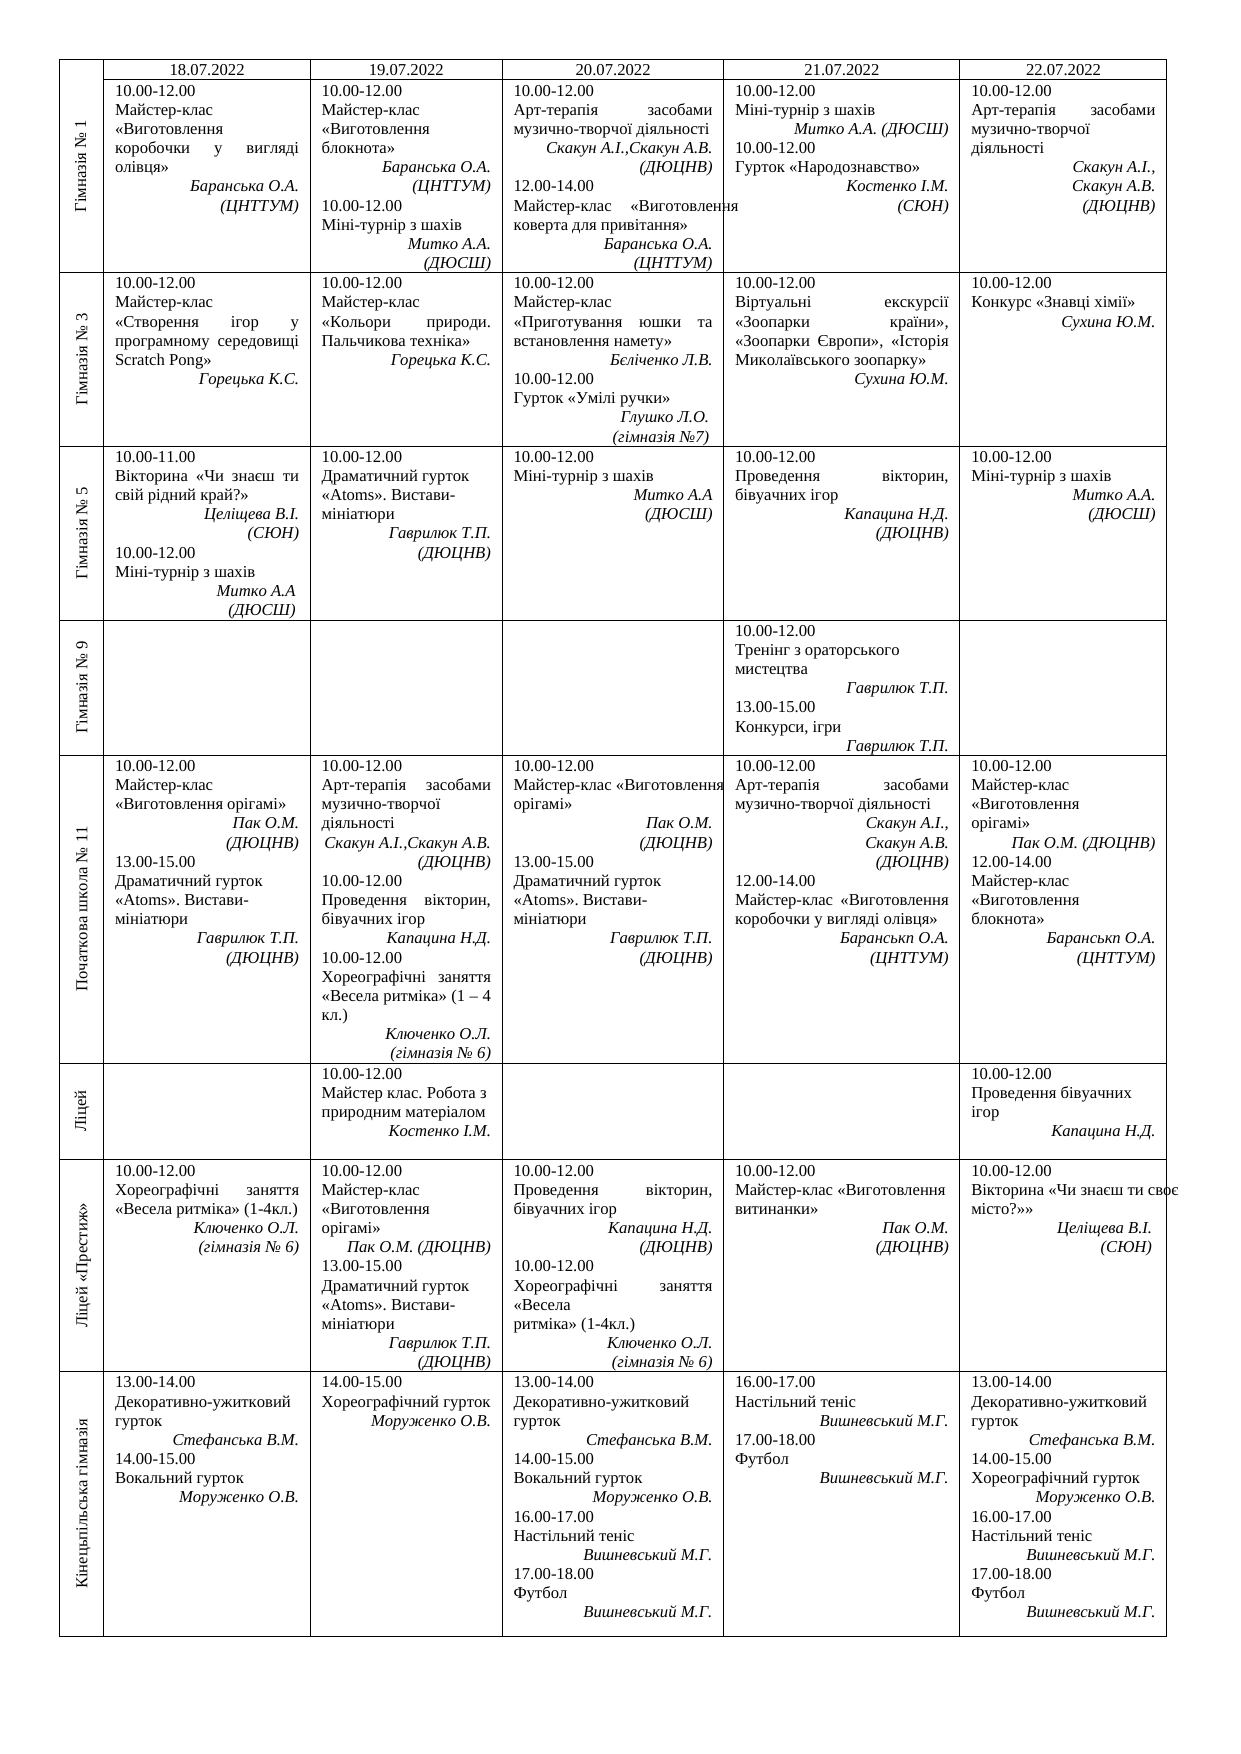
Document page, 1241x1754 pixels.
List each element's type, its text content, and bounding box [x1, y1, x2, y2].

table_cell 10.00-12.00 Міні-турнір з шахів Митко А.А. (ДЮСШ) 10.00-12.00 Гурток «Народознавство» Костенко І.М. (СЮН) [724, 80, 959, 272]
table_cell 10.00-12.00 Хореографічні заняття «Весела ритміка» (1-4кл.) Ключенко О.Л. (гімназія № 6) [104, 1160, 310, 1371]
table_cell Гімназія № 3 [60, 273, 103, 446]
table_cell [104, 621, 310, 755]
table_cell 10.00-12.00 Майстер-клас «Виготовлення коробочки у вигляді олівця» Баранська О.А. (ЦНТТУМ) [104, 80, 310, 272]
table_cell 10.00-12.00 Арт-терапія засобами музично-творчої діяльності Скакун А.І., Скакун А.В. (ДЮЦНВ) [960, 80, 1166, 272]
table_cell 10.00-12.00 Арт-терапія засобами музично-творчої діяльності Скакун А.І., Скакун А.В. (ДЮЦНВ) 12.00-14.00 Майстер-клас «Виготовлення коробочки у вигляді олівця» Баранськп О.А. (ЦНТТУМ) [724, 756, 959, 1062]
table_cell 10.00-12.00 Майстер-клас «Виготовлення витинанки» Пак О.М. (ДЮЦНВ) [724, 1160, 959, 1371]
table_cell 10.00-12.00 Майстер-клас «Створення ігор у програмному середовищі Scratch Pong» Горецька К.С. [104, 273, 310, 446]
table_cell 10.00-11.00 Вікторина «Чи знаєш ти свій рідний край?» Целіщева В.І. (СЮН) 10.00-12.00 Міні-турнір з шахів Митко А.А (ДЮСШ) [104, 447, 310, 619]
table_cell 13.00-14.00 Декоративно-ужитковий гурток Стефанська В.М. 14.00-15.00 Вокальний гурток Моруженко О.В. [104, 1372, 310, 1636]
table_cell Початкова школа № 11 [60, 756, 103, 1062]
table_cell 10.00-12.00 Тренінг з ораторського мистецтва Гаврилюк Т.П. 13.00-15.00 Конкурси, ігри Гаврилюк Т.П. [724, 621, 959, 755]
table_cell 10.00-12.00 Міні-турнір з шахів Митко А.А. (ДЮСШ) [960, 447, 1166, 619]
table_cell 10.00-12.00 Майстер клас. Робота з природним матеріалом Костенко І.М. [311, 1064, 502, 1159]
table_cell 10.00-12.00 Майстер-клас «Виготовлення орігамі» Пак О.М. (ДЮЦНВ) 13.00-15.00 Драматичний гурток «Atoms». Вистави-мініатюри Гаврилюк Т.П. (ДЮЦНВ) [104, 756, 310, 1062]
table_cell 14.00-15.00 Хореографічний гурток Моруженко О.В. [311, 1372, 502, 1636]
table_cell [311, 621, 502, 755]
table_cell 10.00-12.00 Майстер-клас «Кольори природи. Пальчикова техніка» Горецька К.С. [311, 273, 502, 446]
table_cell [104, 1064, 310, 1159]
table_cell [503, 1064, 723, 1159]
table_header Гімназія № 1 [60, 60, 103, 272]
table_cell 13.00-14.00 Декоративно-ужитковий гурток Стефанська В.М. 14.00-15.00 Хореографічний гурток Моруженко О.В. 16.00-17.00 Настільний теніс Вишневський М.Г. 17.00-18.00 Футбол Вишневський М.Г. [960, 1372, 1166, 1636]
table_cell Кінецьпільська гімназія [60, 1372, 103, 1636]
table_cell [960, 621, 1166, 755]
table_cell 10.00-12.00 Майстер-клас «Виготовлення блокнота» Баранська О.А. (ЦНТТУМ) 10.00-12.00 Міні-турнір з шахів Митко А.А. (ДЮСШ) [311, 80, 502, 272]
table_cell 10.00-12.00 Міні-турнір з шахів Митко А.А (ДЮСШ) [503, 447, 723, 619]
table_header 20.07.2022 [503, 60, 723, 79]
table_cell [724, 1064, 959, 1159]
table_cell 10.00-12.00 Майстер-клас «Приготування юшки та встановлення намету» Бєліченко Л.В. 10.00-12.00 Гурток «Умілі ручки» Глушко Л.О. (гімназія №7) [503, 273, 723, 446]
table_header 19.07.2022 [311, 60, 502, 79]
table_cell 16.00-17.00 Настільний теніс Вишневський М.Г. 17.00-18.00 Футбол Вишневський М.Г. [724, 1372, 959, 1636]
table_cell Гімназія № 5 [60, 447, 103, 619]
table_cell 10.00-12.00 Проведення вікторин, бівуачних ігор Капацина Н.Д. (ДЮЦНВ) 10.00-12.00 Хореографічні заняття «Весела ритміка» (1-4кл.) Ключенко О.Л. (гімназія № 6) [503, 1160, 723, 1371]
table_cell 10.00-12.00 Вікторина «Чи знаєш ти своє місто?»» Целіщева В.І. (СЮН) [960, 1160, 1166, 1371]
table_cell [503, 621, 723, 755]
table_cell 13.00-14.00 Декоративно-ужитковий гурток Стефанська В.М. 14.00-15.00 Вокальний гурток Моруженко О.В. 16.00-17.00 Настільний теніс Вишневський М.Г. 17.00-18.00 Футбол Вишневський М.Г. [503, 1372, 723, 1636]
table_cell 10.00-12.00 Драматичний гурток «Atoms». Вистави-мініатюри Гаврилюк Т.П. (ДЮЦНВ) [311, 447, 502, 619]
table_cell 10.00-12.00 Проведення вікторин, бівуачних ігор Капацина Н.Д. (ДЮЦНВ) [724, 447, 959, 619]
table_header 21.07.2022 [724, 60, 959, 79]
table_cell 10.00-12.00 Майстер-клас «Виготовлення орігамі» Пак О.М. (ДЮЦНВ) 13.00-15.00 Драматичний гурток «Atoms». Вистави-мініатюри Гаврилюк Т.П. (ДЮЦНВ) [311, 1160, 502, 1371]
table_cell 10.00-12.00 Конкурс «Знавці хімії» Сухина Ю.М. [960, 273, 1166, 446]
table_cell 10.00-12.00 Майстер-клас «Виготовлення орігамі» Пак О.М. (ДЮЦНВ) 12.00-14.00 Майстер-клас «Виготовлення блокнота» Баранськп О.А. (ЦНТТУМ) [960, 756, 1166, 1062]
table_cell 10.00-12.00 Арт-терапія засобами музично-творчої діяльності Скакун А.І.,Скакун А.В. (ДЮЦНВ) 10.00-12.00 Проведення вікторин, бівуачних ігор Капацина Н.Д. 10.00-12.00 Хореографічні заняття «Весела ритміка» (1 – 4 кл.) Ключенко О.Л. (гімназія № 6) [311, 756, 502, 1062]
table_cell Ліцей «Престиж» [60, 1160, 103, 1371]
table_cell 10.00-12.00 Віртуальні екскурсії «Зоопарки країни», «Зоопарки Європи», «Історія Миколаївського зоопарку» Сухина Ю.М. [724, 273, 959, 446]
table_header 22.07.2022 [960, 60, 1166, 79]
table_header 18.07.2022 [104, 60, 310, 79]
table_cell Гімназія № 9 [60, 621, 103, 755]
table_cell 10.00-12.00 Проведення бівуачних ігор Капацина Н.Д. [960, 1064, 1166, 1159]
table_cell 10.00-12.00 Арт-терапія засобами музично-творчої діяльності Скакун А.І.,Скакун А.В. (ДЮЦНВ) 12.00-14.00 Майстер-клас «Виготовлення коверта для привітання» Баранська О.А. (ЦНТТУМ) [503, 80, 723, 272]
table_cell 10.00-12.00 Майстер-клас «Виготовлення орігамі» Пак О.М. (ДЮЦНВ) 13.00-15.00 Драматичний гурток «Atoms». Вистави-мініатюри Гаврилюк Т.П. (ДЮЦНВ) [503, 756, 723, 1062]
table_cell Ліцей «Ерудит» [60, 1064, 103, 1159]
